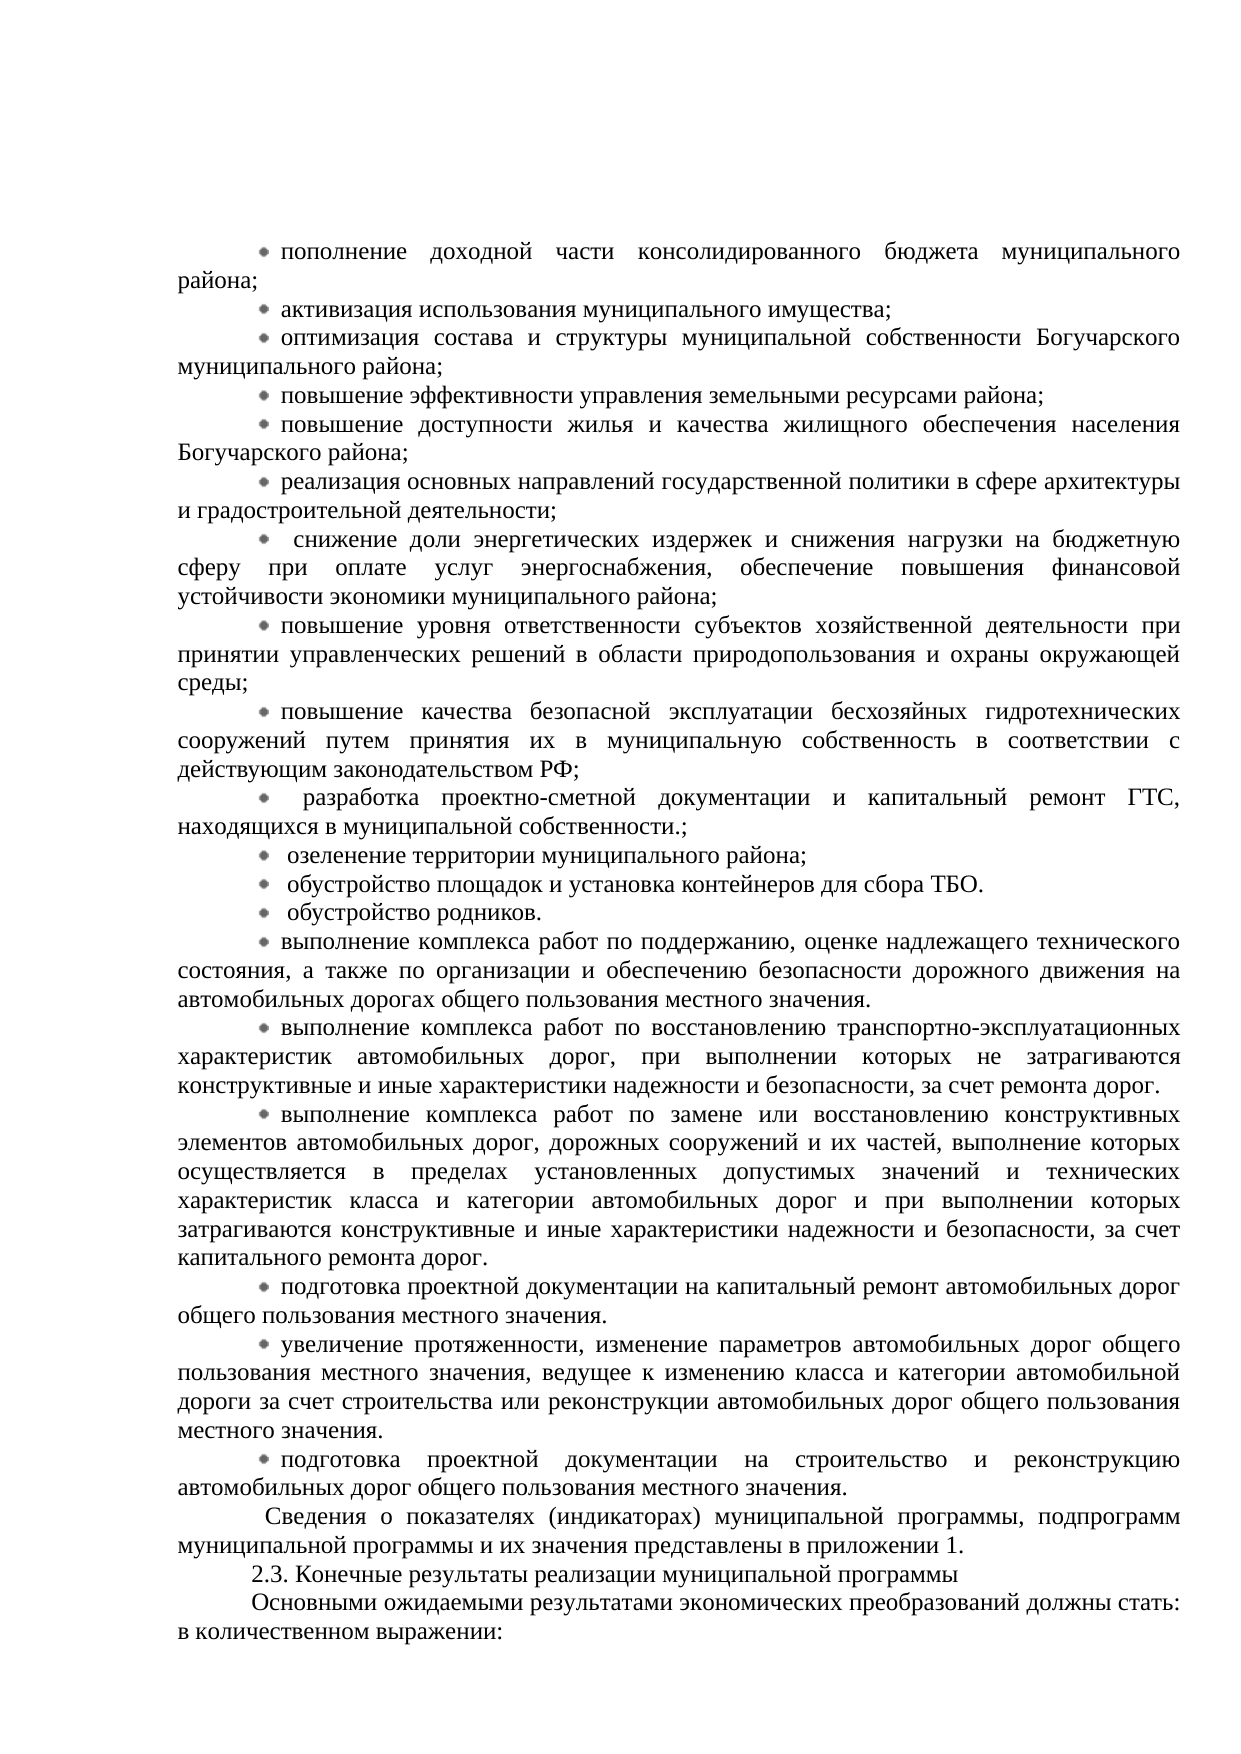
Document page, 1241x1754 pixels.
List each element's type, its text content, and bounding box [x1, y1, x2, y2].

picture [252, 329, 269, 346]
list повышение доступности жилья и качества жилищного обеспечения населения Богучарского района; [177, 409, 1181, 466]
picture [252, 789, 269, 806]
list обустройство родников. [177, 897, 1181, 926]
picture [252, 1335, 269, 1352]
picture [252, 386, 269, 404]
list озеленение территории муниципального района; [177, 840, 1181, 869]
list разработка проектно-сметной документации и капитальный ремонт ГТС, находящихся в муниципальной собственности.; [177, 782, 1181, 840]
picture [252, 243, 269, 260]
picture [252, 415, 269, 432]
picture [252, 1105, 269, 1122]
list снижение доли энергетических издержек и снижения нагрузки на бюджетную сферу при оплате услуг энергоснабжения, обеспечение повышения финансовой устойчивости экономики муниципального района; [177, 524, 1181, 610]
text 2.3. Конечные результаты реализации муниципальной программы [177, 1559, 1181, 1587]
list подготовка проектной документации на капитальный ремонт автомобильных дорог общего пользования местного значения. [177, 1271, 1181, 1329]
picture [252, 1278, 269, 1295]
list повышение эффективности управления земельными ресурсами района; [177, 380, 1181, 409]
list реализация основных направлений государственной политики в сфере архитектуры и градостроительной деятельности; [177, 466, 1181, 524]
picture [252, 300, 269, 317]
picture [252, 530, 269, 547]
list активизация использования муниципального имущества; [177, 294, 1181, 322]
picture [252, 616, 269, 634]
list выполнение комплекса работ по замене или восстановлению конструктивных элементов автомобильных дорог, дорожных сооружений и их частей, выполнение которых осуществляется в пределах установленных допустимых значений и технических характеристик класса и категории автомобильных дорог и при выполнении которых затрагиваются конструктивные и иные характеристики надежности и безопасности, за счет капитального ремонта дорог. [177, 1099, 1181, 1271]
picture [252, 846, 269, 864]
text Основными ожидаемыми результатами экономических преобразований должны стать: в количественном выражении: [177, 1587, 1181, 1645]
picture [252, 875, 269, 892]
list подготовка проектной документации на строительство и реконструкцию автомобильных дорог общего пользования местного значения. [177, 1444, 1181, 1501]
picture [252, 1450, 269, 1467]
picture [252, 703, 269, 720]
picture [252, 473, 269, 490]
list выполнение комплекса работ по восстановлению транспортно-эксплуатационных характеристик автомобильных дорог, при выполнении которых не затрагиваются конструктивные и иные характеристики надежности и безопасности, за счет ремонта дорог. [177, 1012, 1181, 1099]
list повышение уровня ответственности субъектов хозяйственной деятельности при принятии управленческих решений в области природопользования и охраны окружающей среды; [177, 610, 1181, 696]
list увеличение протяженности, изменение параметров автомобильных дорог общего пользования местного значения, ведущее к изменению класса и категории автомобильной дороги за счет строительства или реконструкции автомобильных дорог общего пользования местного значения. [177, 1329, 1181, 1444]
picture [252, 933, 269, 950]
picture [252, 904, 269, 921]
list оптимизация состава и структуры муниципальной собственности Богучарского муниципального района; [177, 322, 1181, 380]
list Сведения о показателях (индикаторах) муниципальной программы, подпрограмм муниципальной программы и их значения представлены в приложении 1. [177, 1501, 1181, 1559]
list обустройство площадок и установка контейнеров для сбора ТБО. [177, 869, 1181, 897]
list повышение качества безопасной эксплуатации бесхозяйных гидротехнических сооружений путем принятия их в муниципальную собственность в соответствии с действующим законодательством РФ; [177, 696, 1181, 782]
picture [252, 1019, 269, 1036]
list выполнение комплекса работ по поддержанию, оценке надлежащего технического состояния, а также по организации и обеспечению безопасности дорожного движения на автомобильных дорогах общего пользования местного значения. [177, 926, 1181, 1012]
list пополнение доходной части консолидированного бюджета муниципального района; [177, 236, 1181, 294]
